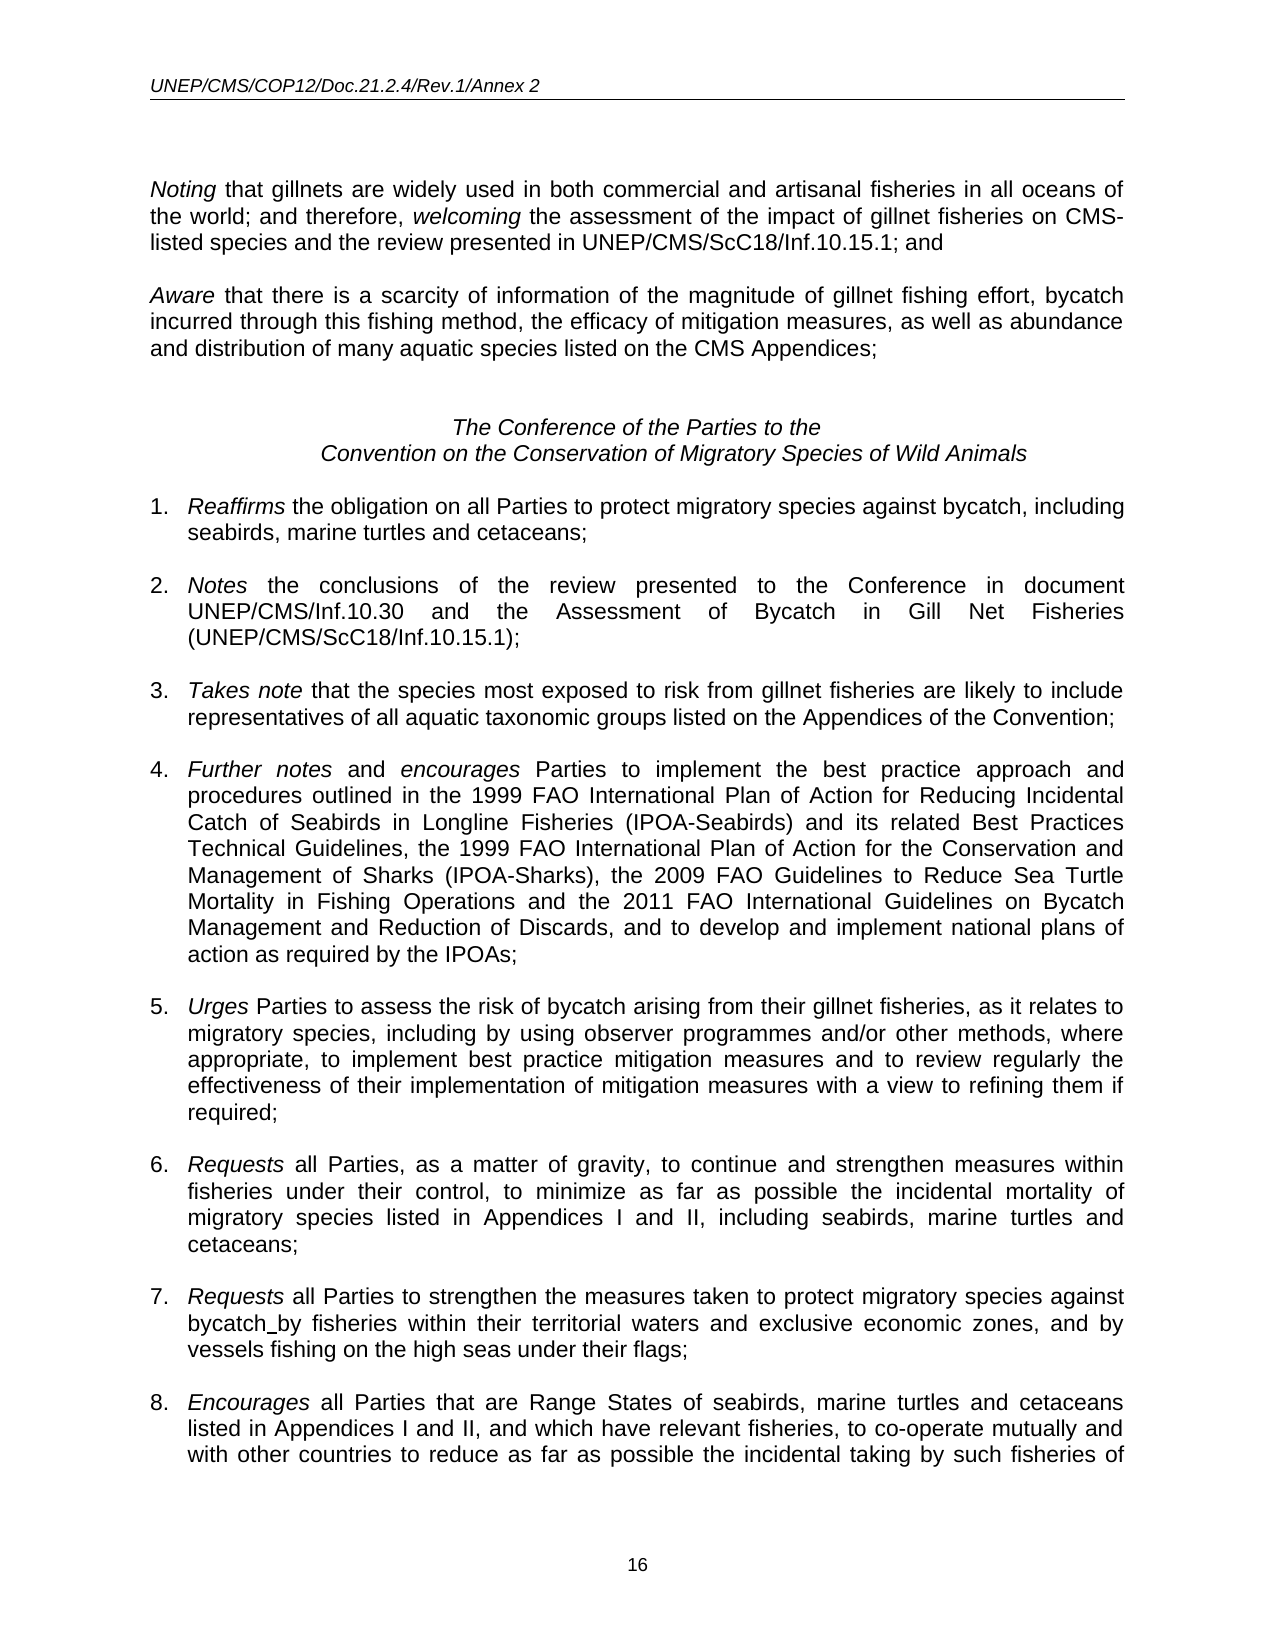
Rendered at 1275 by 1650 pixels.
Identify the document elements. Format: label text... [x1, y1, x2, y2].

list Requests all Parties, as a matter of gravity, to continue and strengthen measures within fisheries under their control, to minimize as far as possible the incidental mortality of migratory species listed in Appendices I and II, including seabirds, marine turtles and cetaceans; [150, 1151, 1125, 1257]
list Reaffirms the obligation on all Parties to protect migratory species against bycatch, including seabirds, marine turtles and cetaceans; [150, 493, 1125, 545]
text Aware that there is a scarcity of information of the magnitude of gillnet fishing effort, bycatch incurred through this fishing method, the efficacy of mitigation measures, as well as abundance and distribution of many aquatic species listed on the CMS Appendices; [150, 282, 1125, 361]
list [150, 1389, 1125, 1468]
text The Conference of the Parties to the [150, 413, 1125, 440]
list Takes note that the species most exposed to risk from gillnet fisheries are likely to include representatives of all aquatic taxonomic groups listed on the Appendices of the Convention; [150, 677, 1125, 730]
text Noting that gillnets are widely used in both commercial and artisanal fisheries in all oceans of the world; and therefore, welcoming the assessment of the impact of gillnet fisheries on CMS-listed species and the review presented in UNEP/CMS/ScC18/Inf.10.15.1; and [150, 176, 1125, 255]
list Notes the conclusions of the review presented to the Conference in document UNEP/CMS/Inf.10.30 and the Assessment of Bycatch in Gill Net Fisheries (UNEP/CMS/ScC18/Inf.10.15.1); [150, 572, 1125, 651]
list Urges Parties to assess the risk of bycatch arising from their gillnet fisheries, as it relates to migratory species, including by using observer programmes and/or other methods, where appropriate, to implement best practice mitigation measures and to review regularly the effectiveness of their implementation of mitigation measures with a view to refining them if required; [150, 993, 1125, 1125]
text Convention on the Conservation of Migratory Species of Wild Animals [150, 440, 1125, 466]
list Requests all Parties to strengthen the measures taken to protect migratory species against bycatch by fisheries within their territorial waters and exclusive economic zones, and by vessels fishing on the high seas under their flags; [150, 1283, 1125, 1362]
list Further notes and encourages Parties to implement the best practice approach and procedures outlined in the 1999 FAO International Plan of Action for Reducing Incidental Catch of Seabirds in Longline Fisheries (IPOA-Seabirds) and its related Best Practices Technical Guidelines, the 1999 FAO International Plan of Action for the Conservation and Management of Sharks (IPOA-Sharks), the 2009 FAO Guidelines to Reduce Sea Turtle Mortality in Fishing Operations and the 2011 FAO International Guidelines on Bycatch Management and Reduction of Discards, and to develop and implement national plans of action as required by the IPOAs; [150, 756, 1125, 967]
